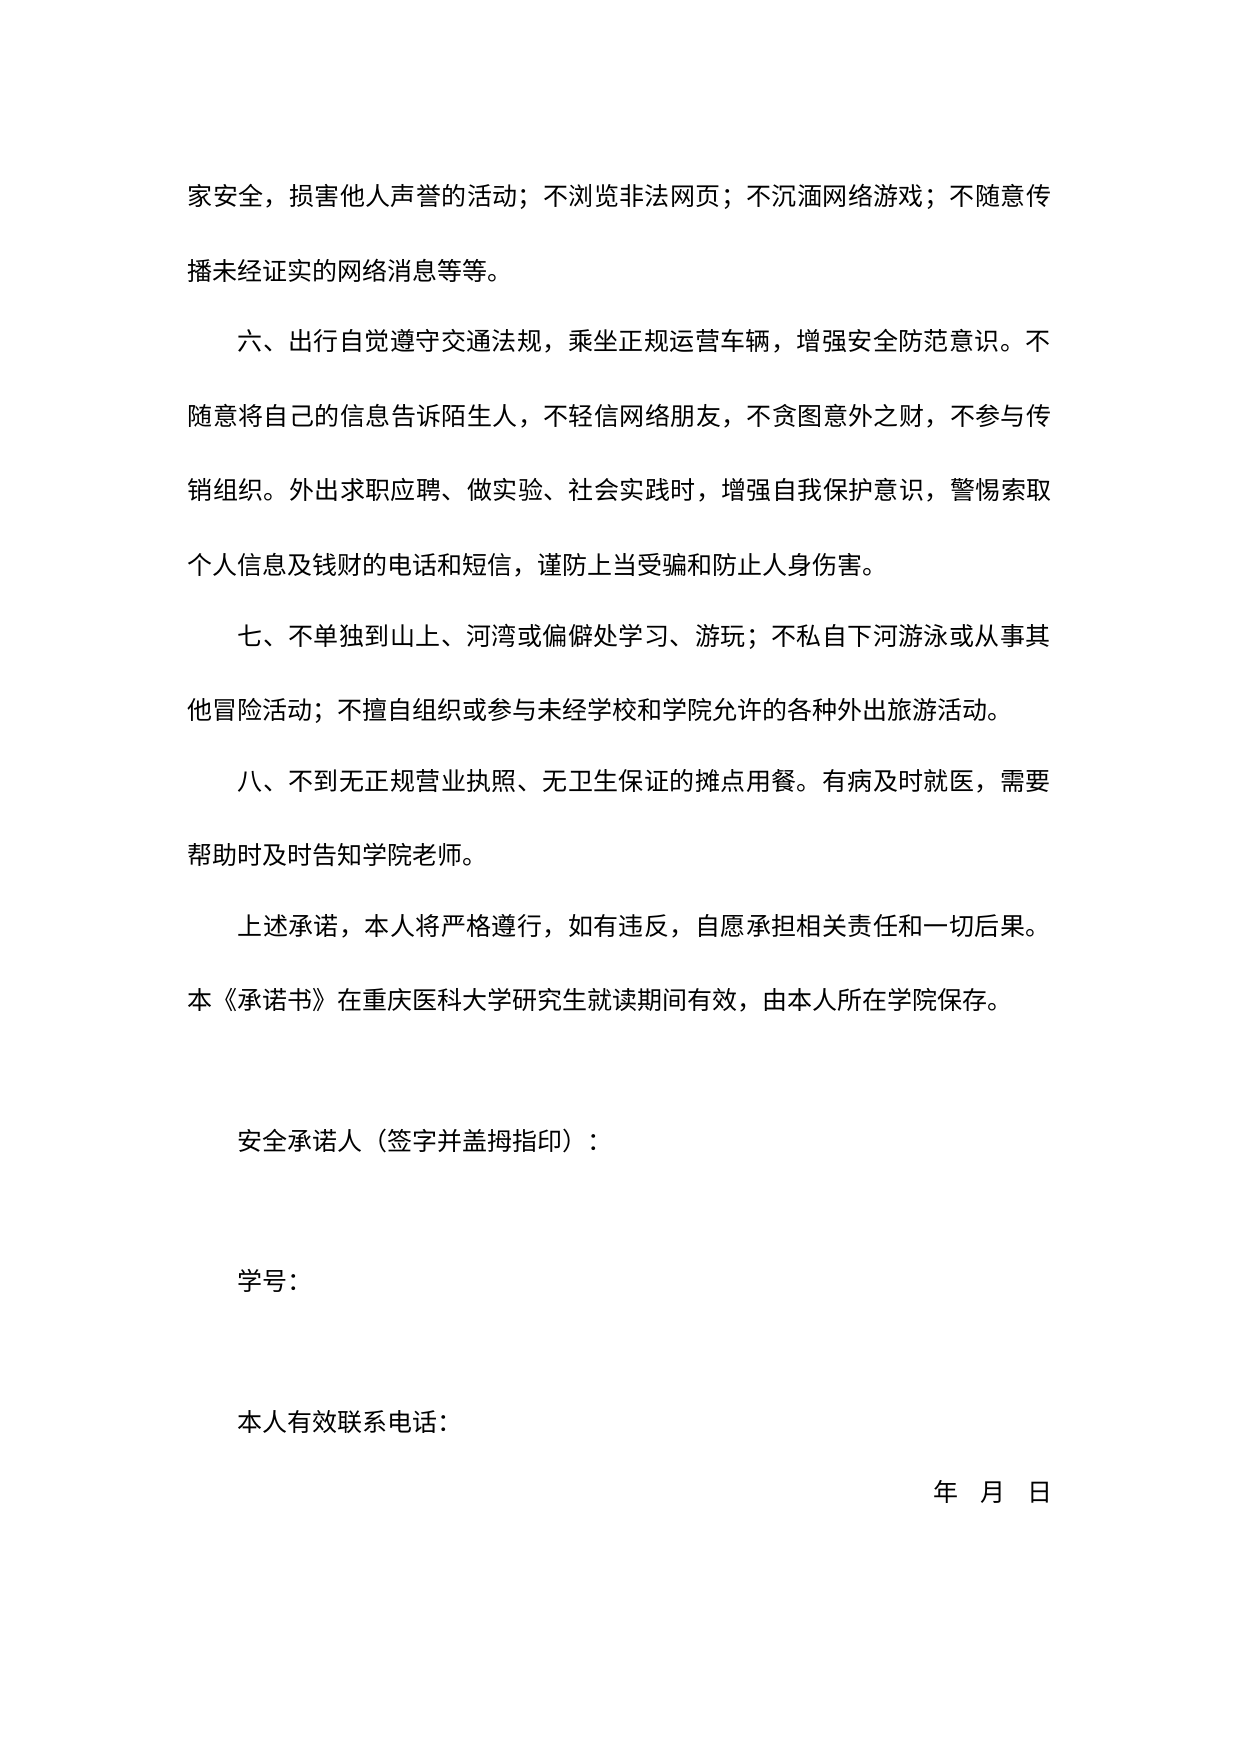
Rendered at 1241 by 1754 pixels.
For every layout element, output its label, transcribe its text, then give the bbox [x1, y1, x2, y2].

text 六、出行自觉遵守交通法规，乘坐正规运营车辆，增强安全防范意识。不随意将自己的信息告诉陌生人，不轻信网络朋友，不贪图意外之财，不参与传销组织。外出求职应聘、做实验、社会实践时，增强自我保护意识，警惕索取个人信息及钱财的电话和短信，谨防上当受骗和防止人身伤害。 [187, 307, 1053, 596]
text 本人有效联系电话： [187, 1388, 1053, 1453]
text 八、不到无正规营业执照、无卫生保证的摊点用餐。有病及时就医，需要帮助时及时告知学院老师。 [187, 747, 1053, 886]
text 安全承诺人（签字并盖拇指印）： [187, 1107, 1053, 1172]
text 学号： [187, 1247, 1053, 1312]
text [187, 162, 1053, 302]
text 上述承诺，本人将严格遵行，如有违反，自愿承担相关责任和一切后果。本《承诺书》在重庆医科大学研究生就读期间有效，由本人所在学院保存。 [187, 892, 1053, 1031]
text 年 月 日 [187, 1458, 1053, 1523]
text 七、不单独到山上、河湾或偏僻处学习、游玩；不私自下河游泳或从事其他冒险活动；不擅自组织或参与未经学校和学院允许的各种外出旅游活动。 [187, 602, 1053, 741]
